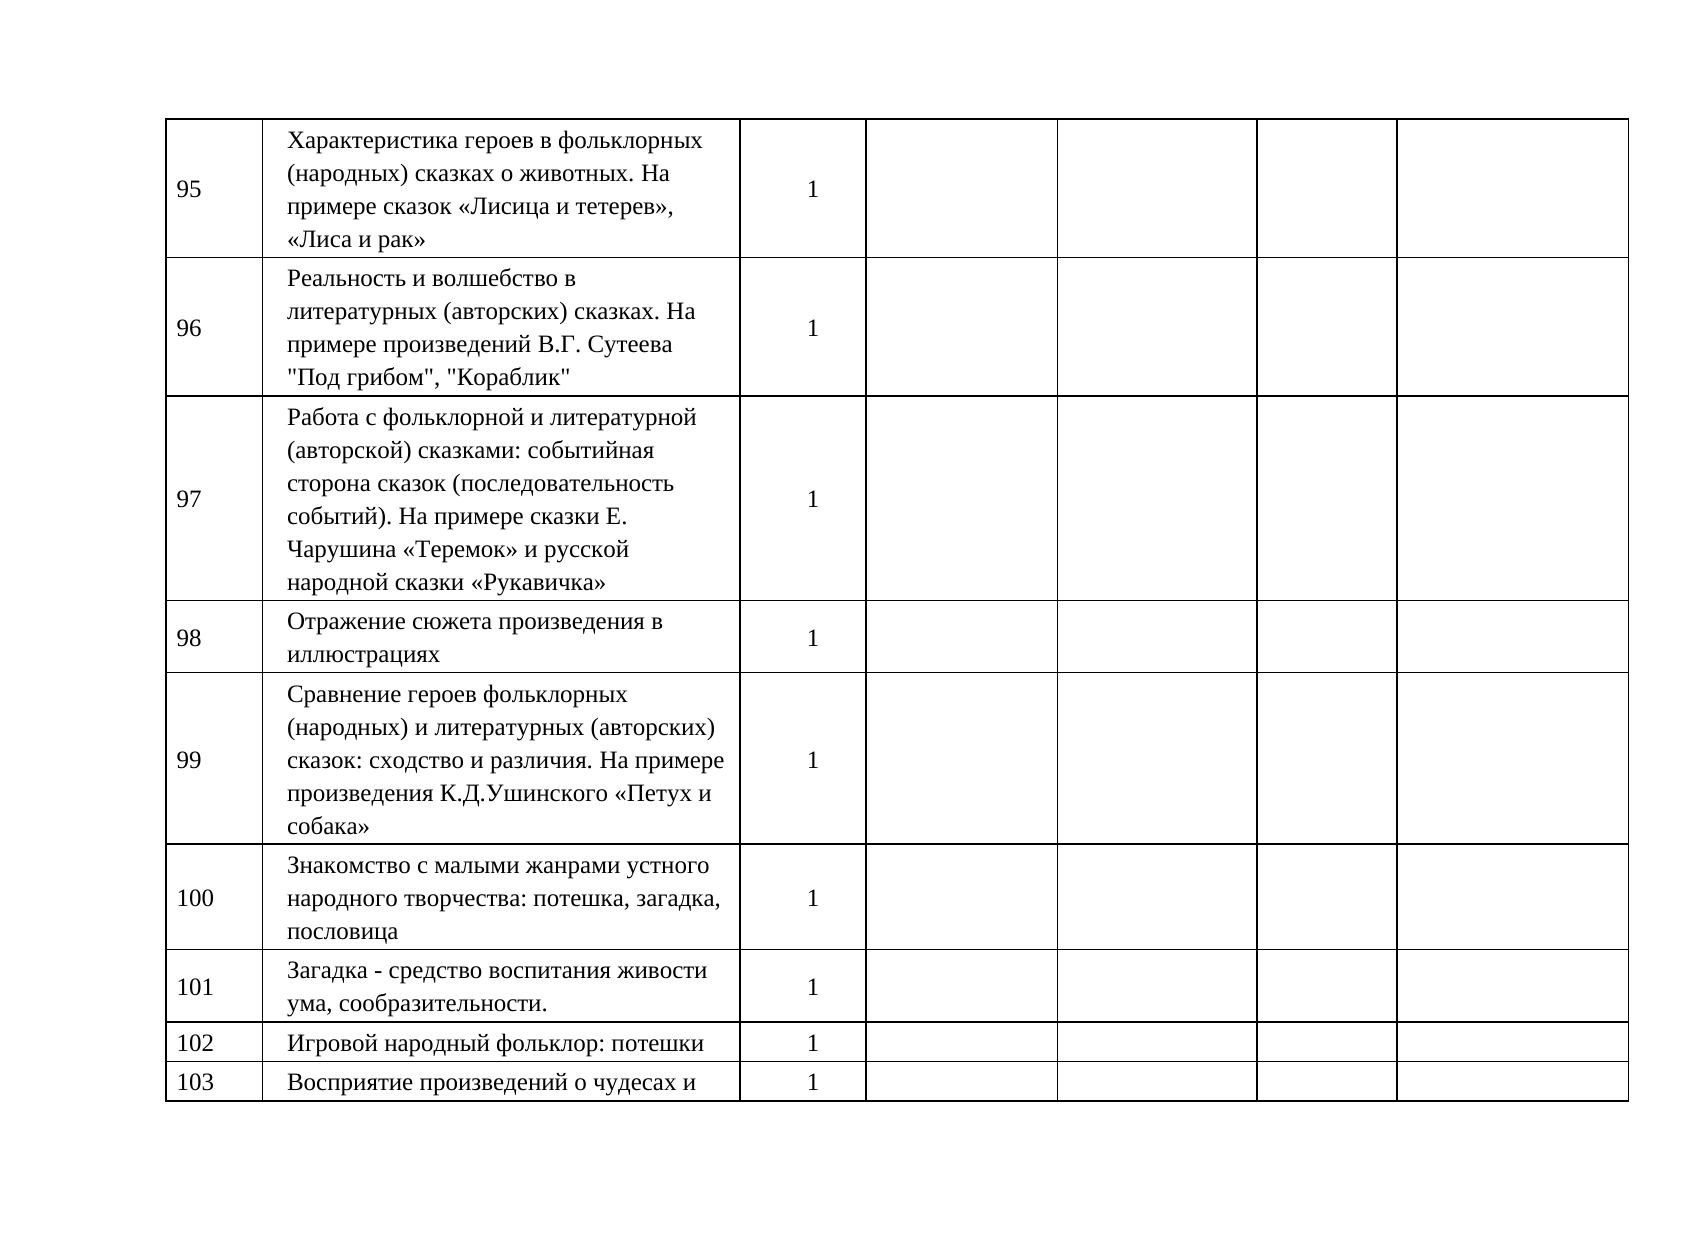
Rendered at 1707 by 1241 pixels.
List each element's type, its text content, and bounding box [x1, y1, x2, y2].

table_cell [1058, 1062, 1256, 1100]
table_cell Загадка - средство воспитания живости ума, сообразительности. [263, 950, 739, 1021]
table_cell [1258, 601, 1396, 672]
table_cell [1398, 258, 1628, 395]
table_cell 1 [741, 601, 865, 672]
table_cell [1258, 120, 1396, 257]
table_cell [1398, 601, 1628, 672]
table_cell [1398, 1062, 1628, 1100]
table_cell 1 [741, 397, 865, 599]
table_cell [1398, 120, 1628, 257]
table_cell 97 [167, 397, 262, 599]
table_cell [1258, 950, 1396, 1021]
table_cell 102 [167, 1023, 262, 1061]
table_cell Игровой народный фольклор: потешки [263, 1023, 739, 1061]
table_cell [1058, 120, 1256, 257]
table_cell [1058, 673, 1256, 843]
table_cell [867, 1023, 1057, 1061]
table_cell [1258, 1023, 1396, 1061]
table_cell [1258, 1062, 1396, 1100]
table_cell [1398, 845, 1628, 949]
table_cell 1 [741, 845, 865, 949]
table_cell Отражение сюжета произведения в иллюстрациях [263, 601, 739, 672]
table_cell 1 [741, 673, 865, 843]
table_cell [1258, 845, 1396, 949]
table_cell [1398, 1023, 1628, 1061]
table_cell 1 [741, 258, 865, 395]
table_cell [1398, 950, 1628, 1021]
table_cell [1058, 258, 1256, 395]
table_cell [1058, 845, 1256, 949]
table_cell 95 [167, 120, 262, 257]
table_cell [867, 673, 1057, 843]
table_cell Реальность и волшебство в литературных (авторских) сказках. На примере произведений В.Г. Сутеева "Под грибом", "Кораблик" [263, 258, 739, 395]
table_cell 101 [167, 950, 262, 1021]
table_cell [1258, 673, 1396, 843]
table_cell Знакомство с малыми жанрами устного народного творчества: потешка, загадка, пословица [263, 845, 739, 949]
table_cell 1 [741, 1062, 865, 1100]
table_cell [1258, 397, 1396, 599]
table_cell 100 [167, 845, 262, 949]
table_cell 103 [167, 1062, 262, 1100]
table_cell [1258, 258, 1396, 395]
table_cell [1058, 950, 1256, 1021]
table_cell [1058, 397, 1256, 599]
table_cell [1398, 673, 1628, 843]
table_cell Сравнение героев фольклорных (народных) и литературных (авторских) сказок: сходство и различия. На примере произведения К.Д.Ушинского «Петух и собака» [263, 673, 739, 843]
table_cell 1 [741, 120, 865, 257]
table_cell 96 [167, 258, 262, 395]
table_cell [867, 950, 1057, 1021]
table_cell 99 [167, 673, 262, 843]
table_cell [867, 601, 1057, 672]
table_cell 1 [741, 1023, 865, 1061]
table_cell Характеристика героев в фольклорных (народных) сказках о животных. На примере сказок «Лисица и тетерев», «Лиса и рак» [263, 120, 739, 257]
table_cell 98 [167, 601, 262, 672]
table_cell [1058, 1023, 1256, 1061]
table_cell [867, 258, 1057, 395]
table_cell [1398, 397, 1628, 599]
table_cell [867, 397, 1057, 599]
table_cell [867, 1062, 1057, 1100]
table_cell [867, 845, 1057, 949]
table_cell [263, 1062, 739, 1100]
table_cell Работа с фольклорной и литературной (авторской) сказками: событийная сторона сказок (последовательность событий). На примере сказки Е. Чарушина «Теремок» и русской народной сказки «Рукавичка» [263, 397, 739, 599]
table_cell 1 [741, 950, 865, 1021]
table_cell [1058, 601, 1256, 672]
table_cell [867, 120, 1057, 257]
